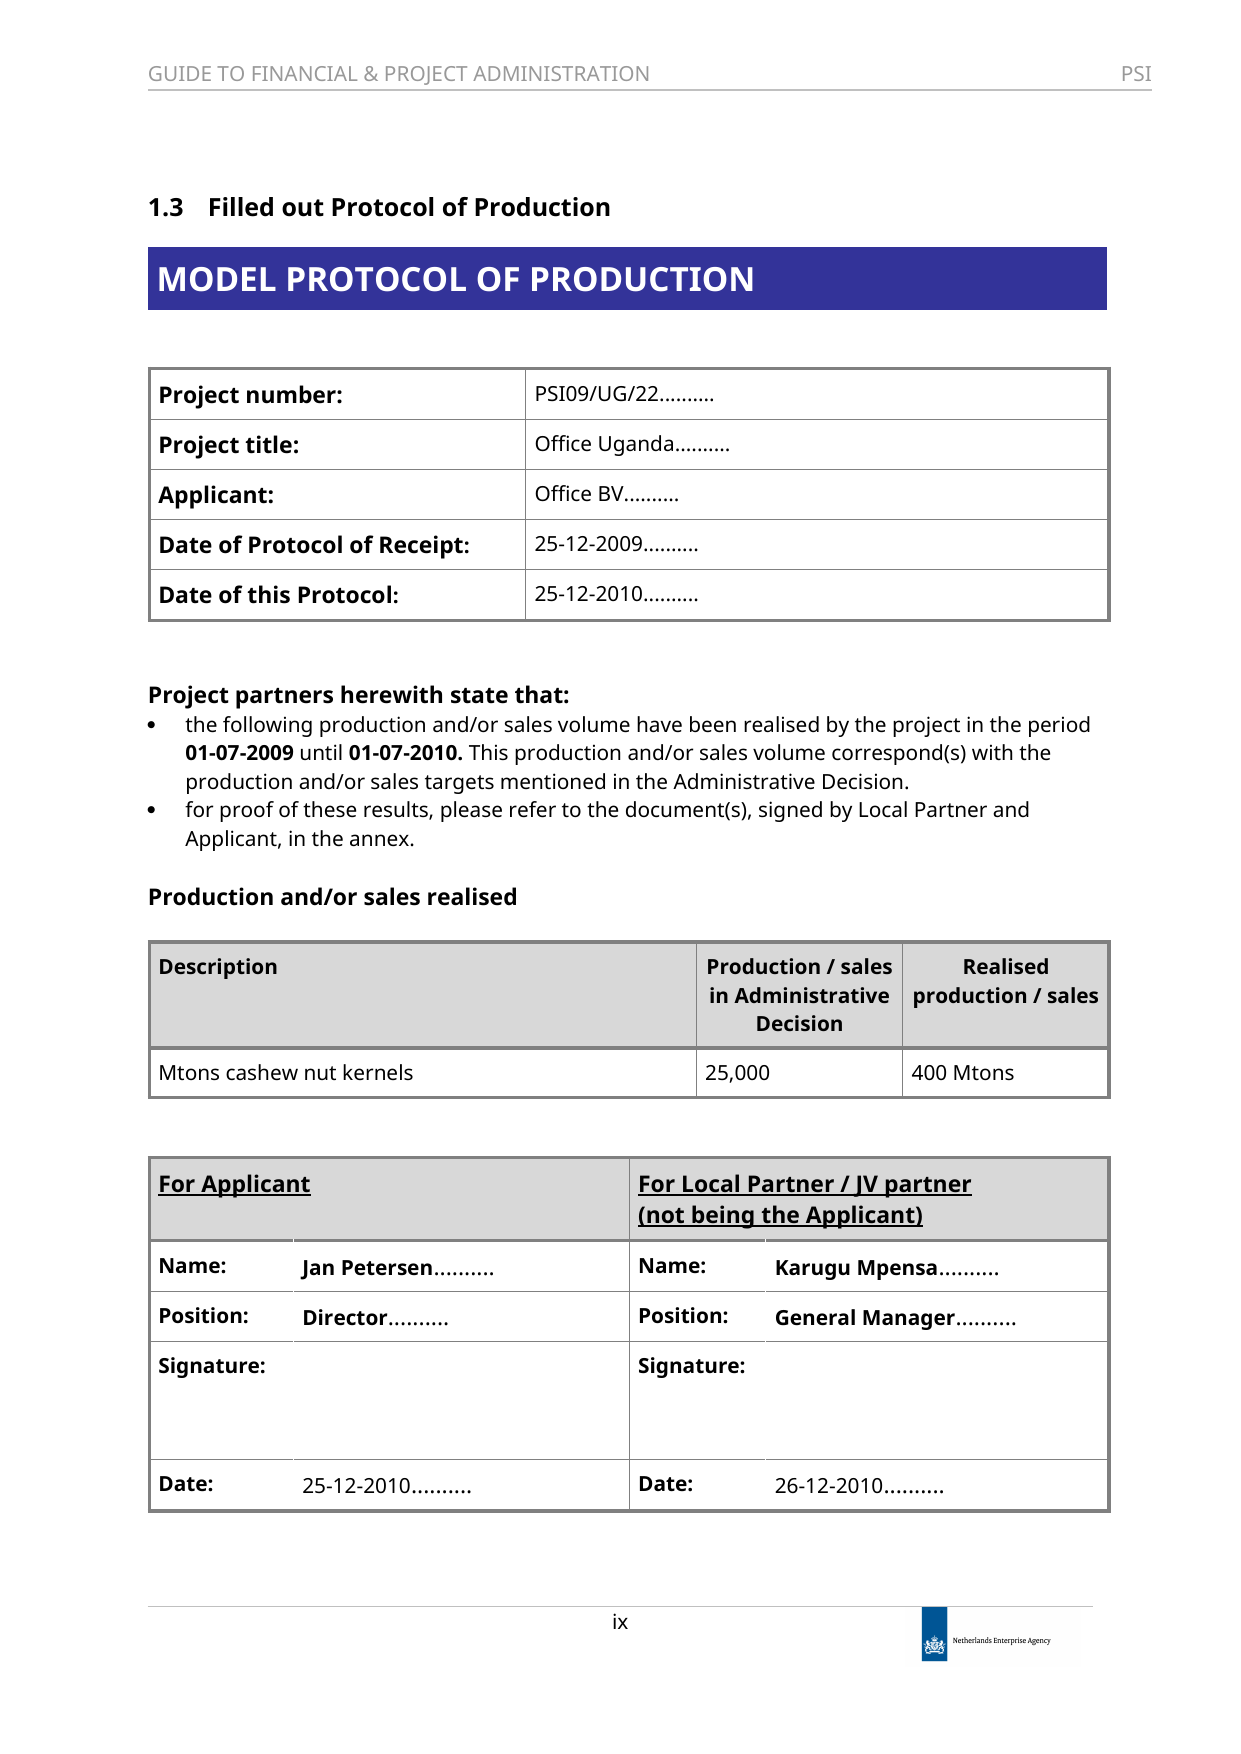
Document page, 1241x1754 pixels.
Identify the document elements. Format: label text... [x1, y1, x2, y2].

table_cell 25-12-2010.......... [294, 1460, 629, 1509]
table_header For Applicant [151, 1159, 629, 1239]
table_cell 25-12-2009.......... [526, 520, 1107, 569]
table_cell Date of this Protocol: [151, 570, 525, 619]
table_cell General Manager.......... [766, 1292, 1107, 1341]
table_cell 25,000 [697, 1050, 902, 1096]
table_cell Office BV.......... [526, 470, 1107, 519]
list the following production and/or sales volume have been realised by the project in the period 01-07-2009 until 01-07-2010. This production and/or sales volume correspond(s) with the production and/or sales targets mentioned in the Administrative Decision. [148, 710, 1093, 795]
table_cell Mtons cashew nut kernels [151, 1050, 696, 1096]
picture [904, 1607, 1082, 1667]
table_cell Project title: [151, 420, 525, 469]
table_header For Local Partner / JV partner (not being the Applicant) [630, 1159, 1107, 1239]
table_cell Date: [630, 1460, 765, 1509]
table_cell Position: [151, 1292, 293, 1341]
table_cell Signature: [151, 1342, 629, 1459]
table_cell 26-12-2010.......... [766, 1460, 1107, 1509]
table_cell Director.......... [294, 1292, 629, 1341]
table_cell 400 Mtons [903, 1050, 1107, 1096]
table_cell Name: [151, 1242, 293, 1291]
table_cell Jan Petersen.......... [294, 1242, 629, 1291]
table_cell Name: [630, 1242, 765, 1291]
table_cell Applicant: [151, 470, 525, 519]
list for proof of these results, please refer to the document(s), signed by Local Partner and Applicant, in the annex. [148, 795, 1093, 852]
table_header Description [151, 944, 696, 1046]
table_header Production / sales in Administrative Decision [697, 944, 902, 1046]
subtitle Project partners herewith state that: [148, 679, 1093, 710]
table_cell Office Uganda.......... [526, 420, 1107, 469]
table_cell Signature: [630, 1342, 1107, 1459]
text Filled out Protocol of Production [148, 190, 1093, 224]
table_header MODEL PROTOCOL OF PRODUCTION [148, 247, 1107, 310]
table_header Project number: [151, 370, 525, 419]
table_cell 25-12-2010.......... [526, 570, 1107, 619]
table_header Realised production / sales [903, 944, 1107, 1046]
table_header PSI09/UG/22.......... [526, 370, 1107, 419]
text Production and/or sales realised [148, 881, 1093, 912]
table_cell Karugu Mpensa.......... [766, 1242, 1107, 1291]
table_cell Date of Protocol of Receipt: [151, 520, 525, 569]
table_cell Position: [630, 1292, 765, 1341]
table_cell Date: [151, 1460, 293, 1509]
